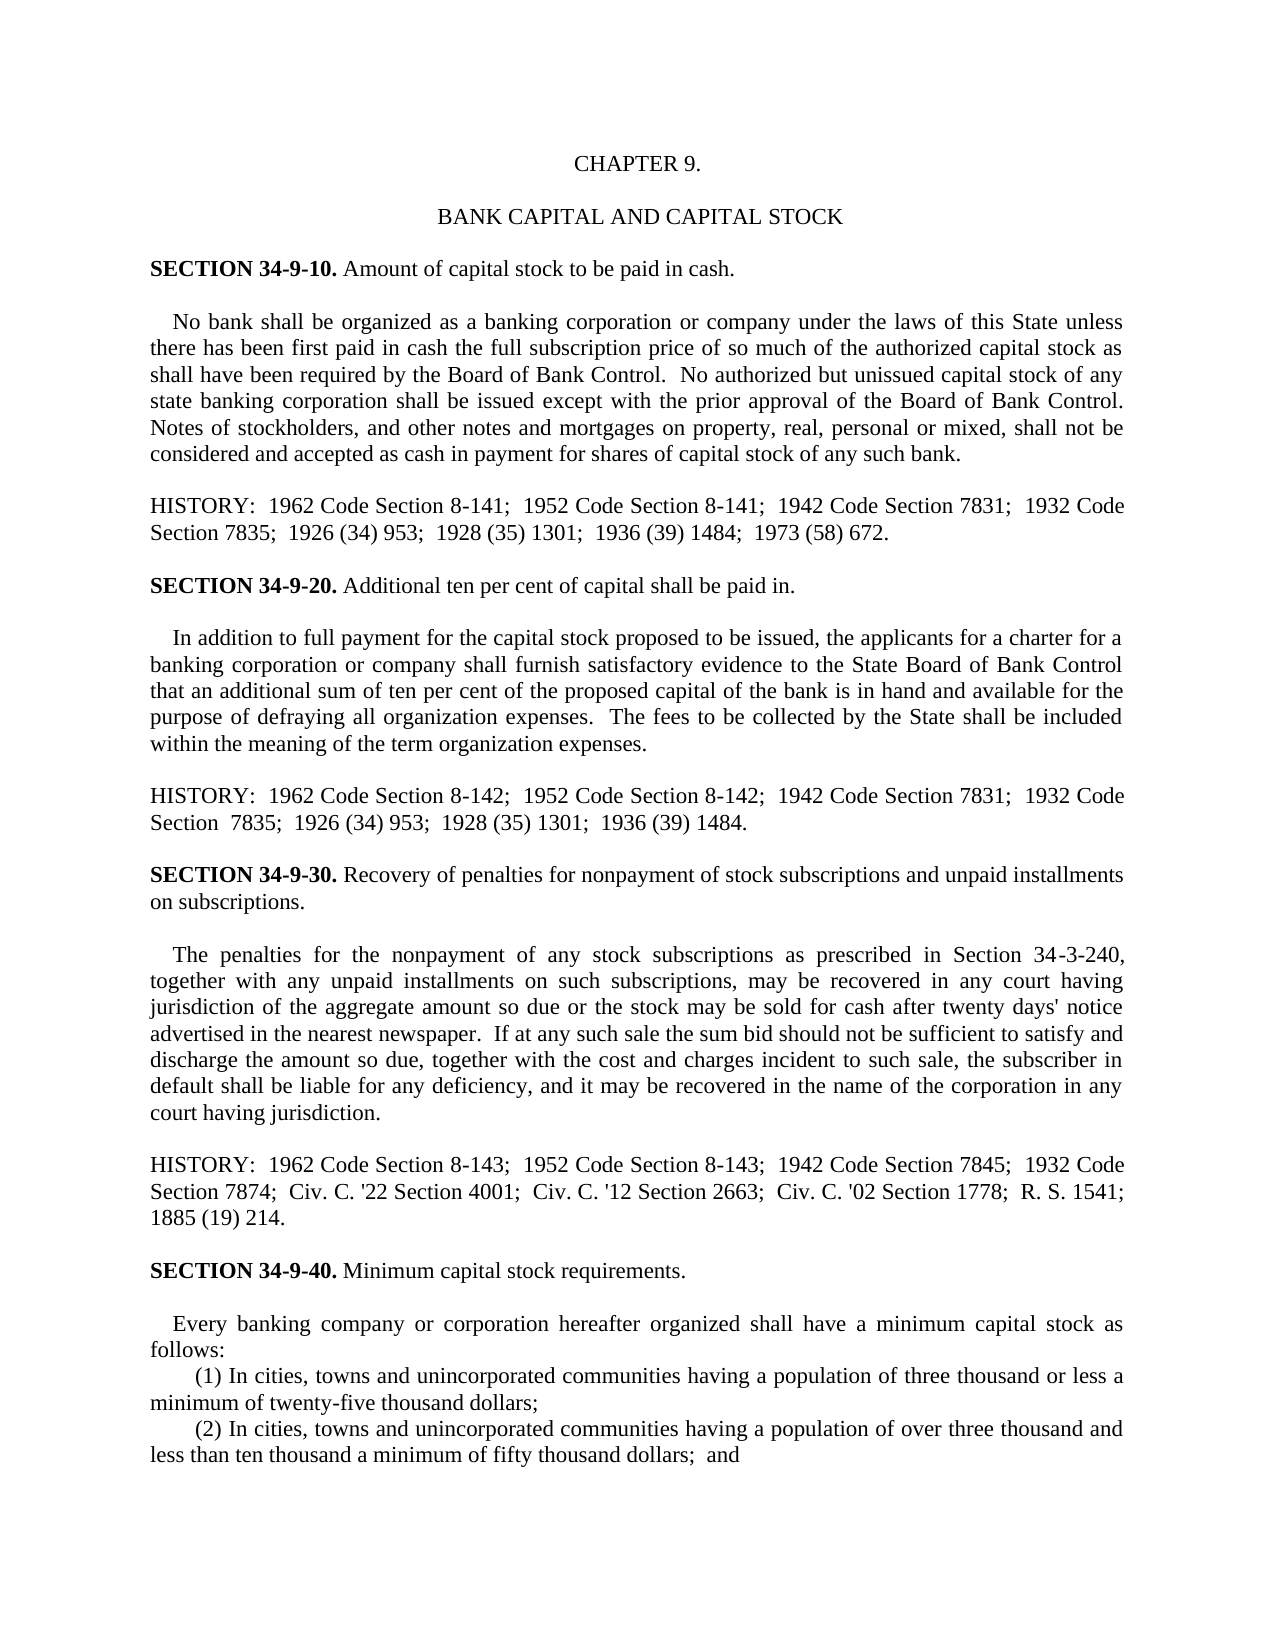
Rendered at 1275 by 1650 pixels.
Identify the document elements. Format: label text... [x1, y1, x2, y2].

text BANK CAPITAL AND CAPITAL STOCK [150, 203, 1125, 229]
text SECTION 34-9-20. Additional ten per cent of capital shall be paid in. [150, 572, 1125, 598]
text HISTORY: 1962 Code Section 8-143; 1952 Code Section 8-143; 1942 Code Section 7845; 1932 Code Section 7874; Civ. C. '22 Section 4001; Civ. C. '12 Section 2663; Civ. C. '02 Section 1778; R. S. 1541; 1885 (19) 214. [150, 1151, 1125, 1231]
text SECTION 34-9-10. Amount of capital stock to be paid in cash. [150, 255, 1125, 282]
text SECTION 34-9-30. Recovery of penalties for nonpayment of stock subscriptions and unpaid installments on subscriptions. [150, 862, 1125, 914]
text HISTORY: 1962 Code Section 8-141; 1952 Code Section 8-141; 1942 Code Section 7831; 1932 Code Section 7835; 1926 (34) 953; 1928 (35) 1301; 1936 (39) 1484; 1973 (58) 672. [150, 493, 1125, 545]
text No bank shall be organized as a banking corporation or company under the laws of this State unless there has been first paid in cash the full subscription price of so much of the authorized capital stock as shall have been required by the Board of Bank Control. No authorized but unissued capital stock of any state banking corporation shall be issued except with the prior approval of the Board of Bank Control. Notes of stockholders, and other notes and mortgages on property, real, personal or mixed, shall not be considered and accepted as cash in payment for shares of capital stock of any such bank. [150, 308, 1125, 466]
text SECTION 34-9-40. Minimum capital stock requirements. [150, 1257, 1125, 1283]
text The penalties for the nonpayment of any stock subscriptions as prescribed in Section 34-3-240, together with any unpaid installments on such subscriptions, may be recovered in any court having jurisdiction of the aggregate amount so due or the stock may be sold for cash after twenty days' notice advertised in the nearest newspaper. If at any such sale the sum bid should not be sufficient to satisfy and discharge the amount so due, together with the cost and charges incident to such sale, the subscriber in default shall be liable for any deficiency, and it may be recovered in the name of the corporation in any court having jurisdiction. [150, 941, 1125, 1125]
text CHAPTER 9. [150, 150, 1125, 176]
text (1) In cities, towns and unincorporated communities having a population of three thousand or less a minimum of twenty-five thousand dollars; [150, 1362, 1125, 1415]
text In addition to full payment for the capital stock proposed to be issued, the applicants for a charter for a banking corporation or company shall furnish satisfactory evidence to the State Board of Bank Control that an additional sum of ten per cent of the proposed capital of the bank is in hand and available for the purpose of defraying all organization expenses. The fees to be collected by the State shall be included within the meaning of the term organization expenses. [150, 624, 1125, 756]
text Every banking company or corporation hereafter organized shall have a minimum capital stock as follows: [150, 1309, 1125, 1362]
text HISTORY: 1962 Code Section 8-142; 1952 Code Section 8-142; 1942 Code Section 7831; 1932 Code Section 7835; 1926 (34) 953; 1928 (35) 1301; 1936 (39) 1484. [150, 782, 1125, 835]
text (2) In cities, towns and unincorporated communities having a population of over three thousand and less than ten thousand a minimum of fifty thousand dollars; and [150, 1415, 1125, 1468]
